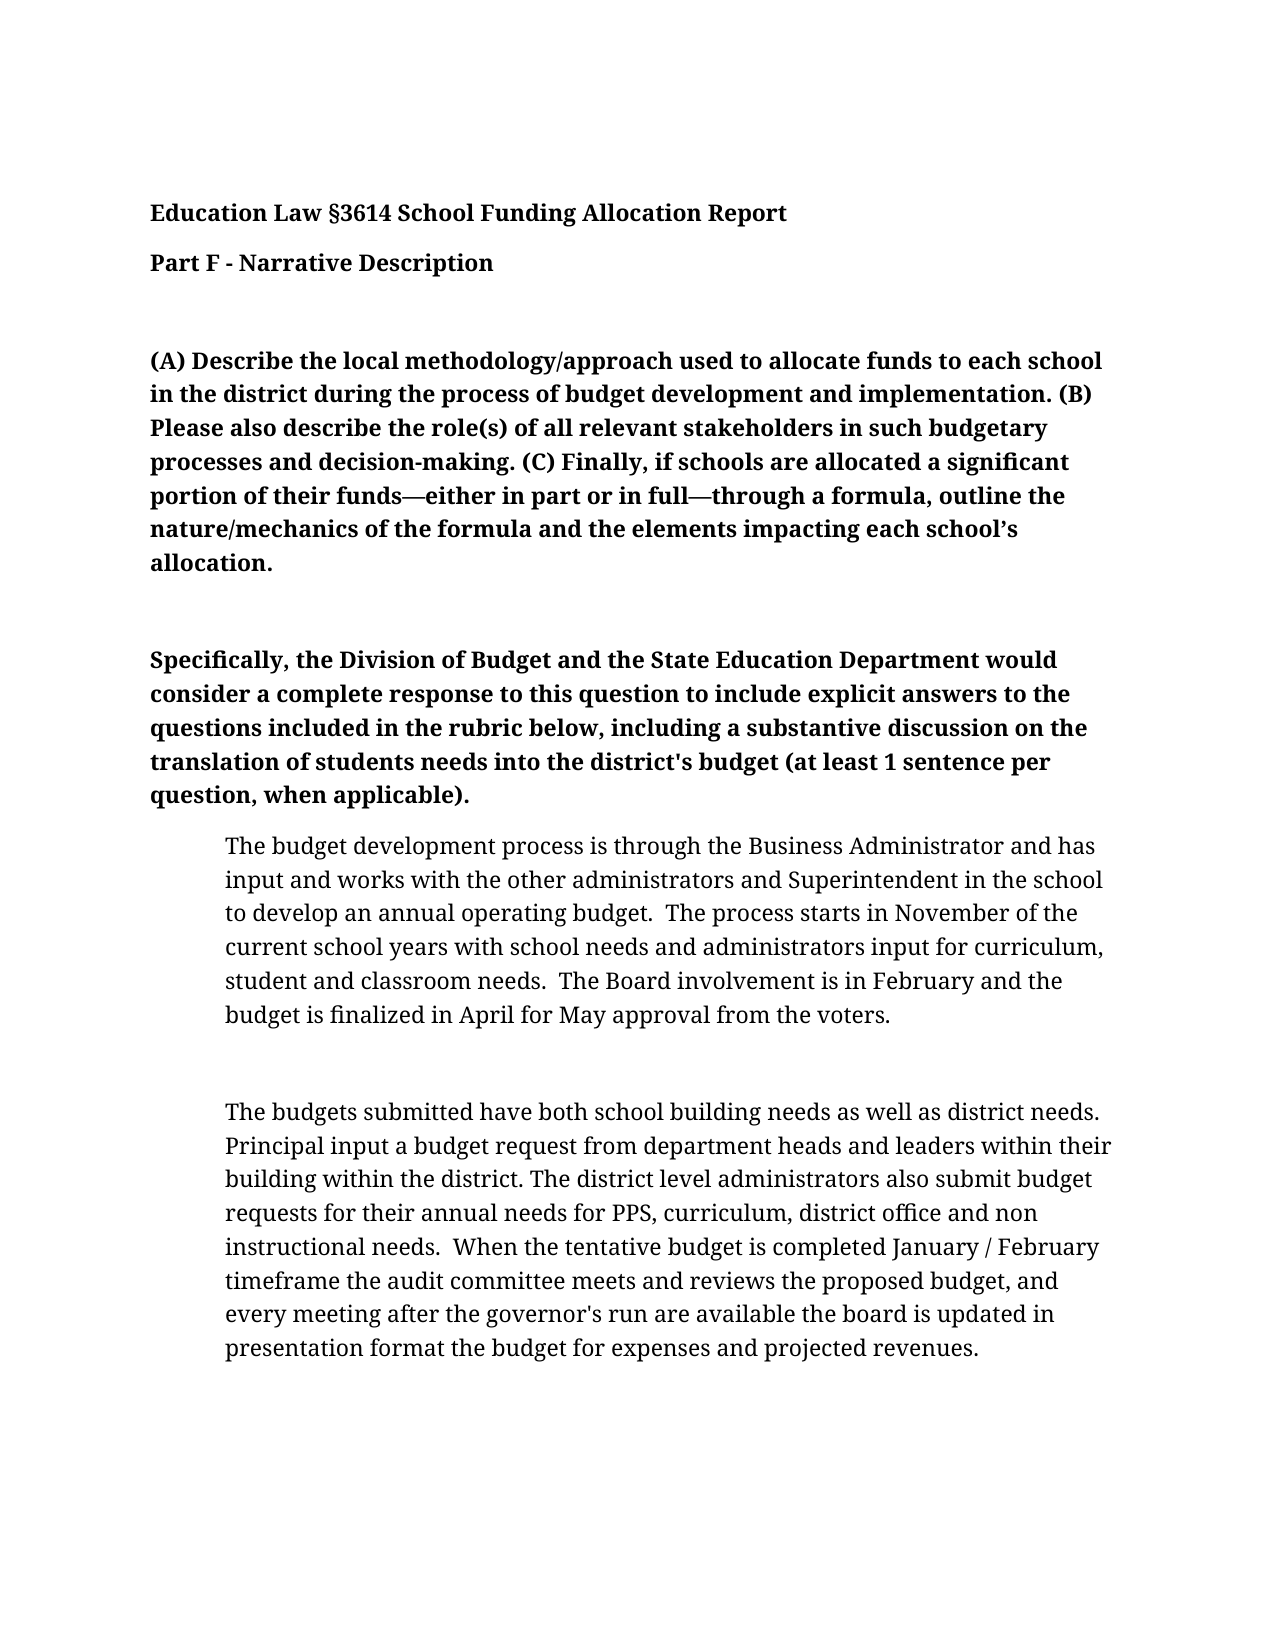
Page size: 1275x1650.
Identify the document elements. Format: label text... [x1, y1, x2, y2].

text Part F - Narrative Description [150, 247, 1125, 278]
text Specifically, the Division of Budget and the State Education Department would consider a complete response to this question to include explicit answers to the questions included in the rubric below, including a substantive discussion on the translation of students needs into the district's budget (at least 1 sentence per question, when applicable). [150, 644, 1125, 811]
text The budgets submitted have both school building needs as well as district needs. Principal input a budget request from department heads and leaders within their building within the district. The district level administrators also submit budget requests for their annual needs for PPS, curriculum, district office and non instructional needs. When the tentative budget is completed January / February timeframe the audit committee meets and reviews the proposed budget, and every meeting after the governor's run are available the board is updated in presentation format the budget for expenses and projected revenues. [225, 1096, 1125, 1363]
text Education Law §3614 School Funding Allocation Report [150, 197, 1125, 228]
text The budget development process is through the Business Administrator and has input and works with the other administrators and Superintendent in the school to develop an annual operating budget. The process starts in November of the current school years with school needs and administrators input for curriculum, student and classroom needs. The Board involvement is in February and the budget is finalized in April for May approval from the voters. [225, 830, 1125, 1030]
list (A) Describe the local methodology/approach used to allocate funds to each school in the district during the process of budget development and implementation. (B) Please also describe the role(s) of all relevant stakeholders in such budgetary processes and decision-making. (C) Finally, if schools are allocated a significant portion of their funds—either in part or in full—through a formula, outline the nature/mechanics of the formula and the elements impacting each school’s allocation. [150, 344, 1125, 578]
